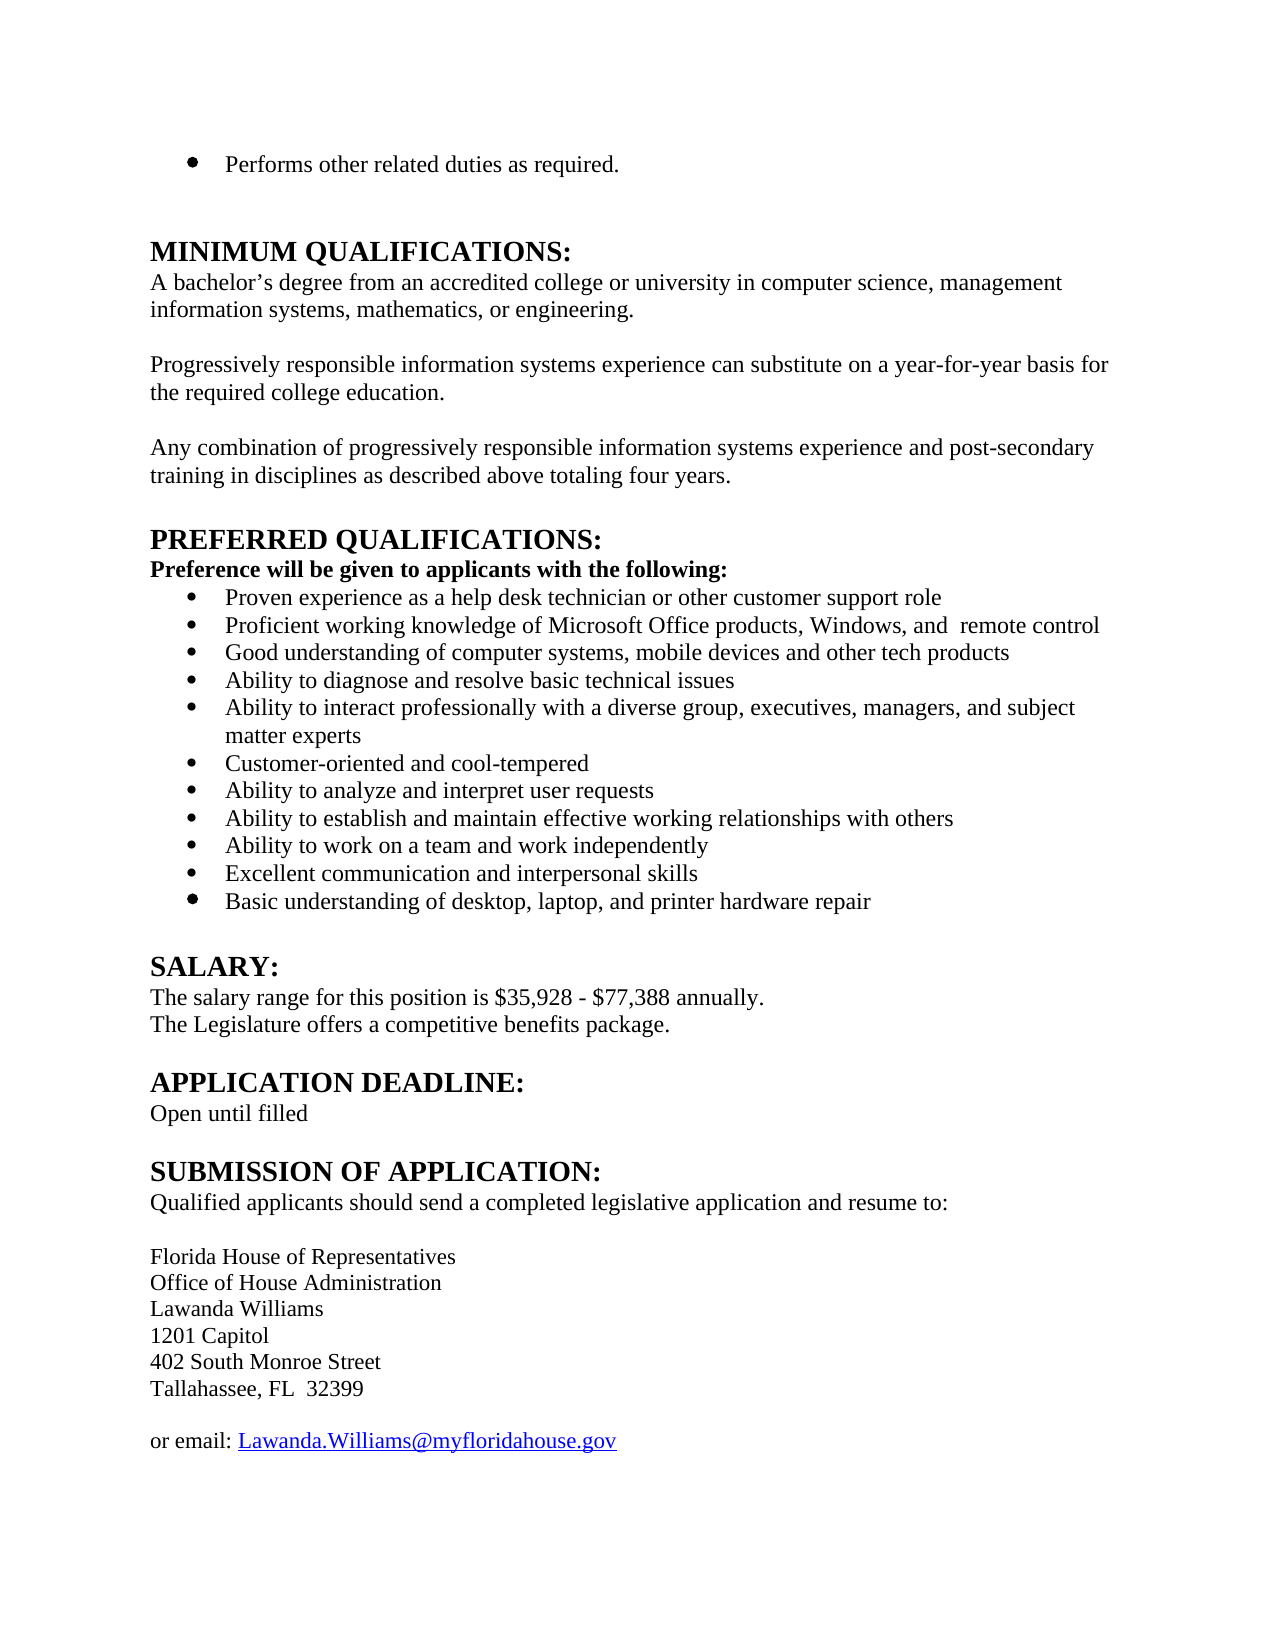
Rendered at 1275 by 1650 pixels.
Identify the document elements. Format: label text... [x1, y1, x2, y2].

text APPLICATION DEADLINE: [150, 1065, 1125, 1099]
list Ability to analyze and interpret user requests [187, 776, 1125, 804]
text Progressively responsible information systems experience can substitute on a year-for-year basis for the required college education. [150, 350, 1125, 406]
list Performs other related duties as required. [187, 150, 1125, 179]
list Ability to diagnose and resolve basic technical issues [187, 666, 1125, 693]
text Qualified applicants should send a completed legislative application and resume to: [150, 1188, 1125, 1215]
text Preference will be given to applicants with the following: [150, 555, 1125, 583]
text or email: Lawanda.Williams@myfloridahouse.gov [150, 1427, 1125, 1454]
text PREFERRED QUALIFICATIONS: [150, 522, 1125, 555]
list Excellent communication and interpersonal skills [187, 859, 1125, 887]
list Ability to interact professionally with a diverse group, executives, managers, and subject matter experts [187, 693, 1125, 749]
text 1201 Capitol [150, 1322, 1125, 1348]
text 402 South Monroe Street [150, 1348, 1125, 1374]
list Good understanding of computer systems, mobile devices and other tech products [187, 638, 1125, 666]
text The Legislature offers a competitive benefits package. [150, 1010, 1125, 1038]
list Proven experience as a help desk technician or other customer support role [187, 583, 1125, 611]
list Proficient working knowledge of Microsoft Office products, Windows, and remote control [187, 611, 1125, 638]
text MINIMUM QUALIFICATIONS: [150, 234, 1125, 267]
text Lawanda Williams [150, 1296, 1125, 1322]
text The salary range for this position is $35,928 - $77,388 annually. [150, 982, 1125, 1010]
text A bachelor’s degree from an accredited college or university in computer science, management information systems, mathematics, or engineering. [150, 267, 1125, 323]
list Customer-oriented and cool-tempered [187, 749, 1125, 776]
list Basic understanding of desktop, laptop, and printer hardware repair [187, 887, 1125, 915]
text SALARY: [150, 949, 1125, 982]
text Tallahassee, FL 32399 [150, 1374, 1125, 1401]
list Ability to work on a team and work independently [187, 831, 1125, 859]
text Any combination of progressively responsible information systems experience and post-secondary training in disciplines as described above totaling four years. [150, 433, 1125, 488]
text Florida House of Representatives Office of House Administration [150, 1243, 1125, 1296]
text Open until filled [150, 1099, 1125, 1126]
list Ability to establish and maintain effective working relationships with others [187, 804, 1125, 831]
text SUBMISSION OF APPLICATION: [150, 1154, 1125, 1188]
